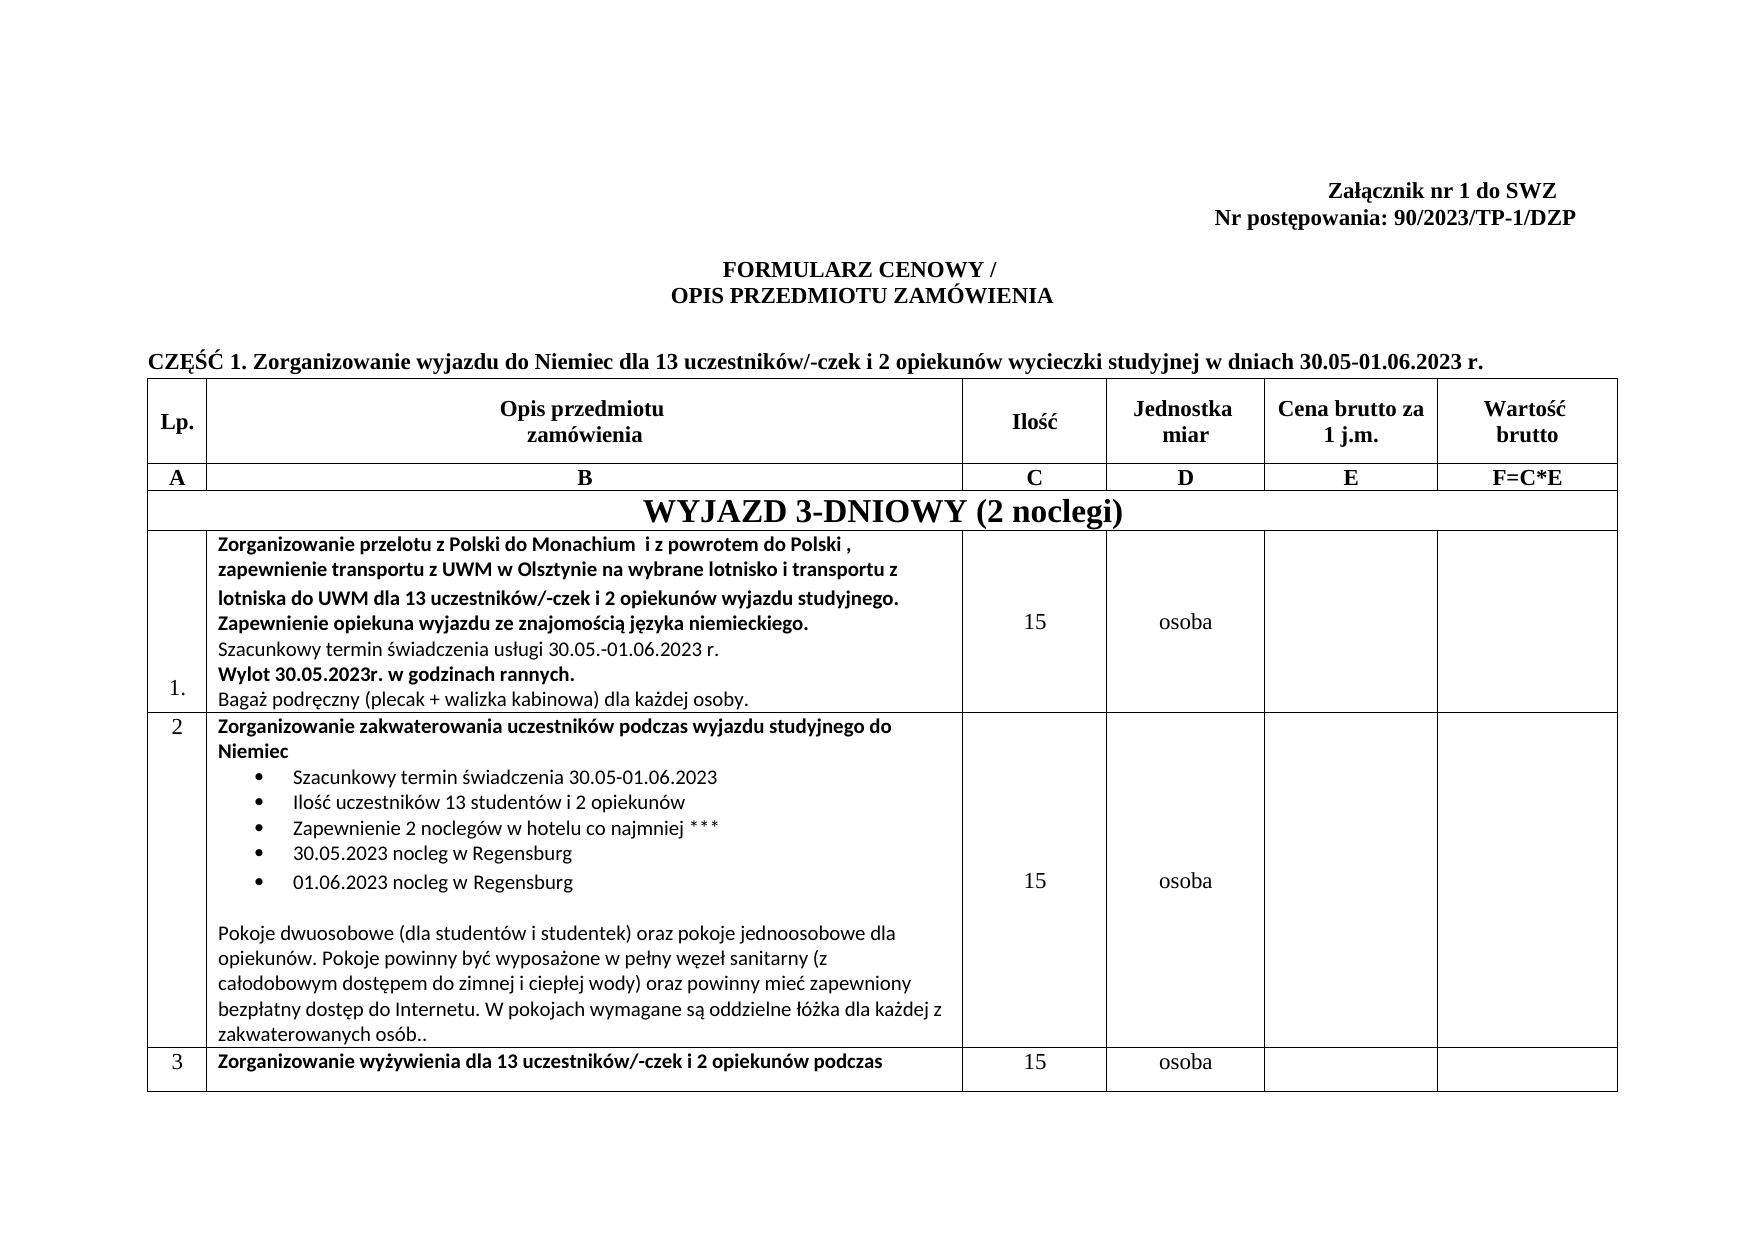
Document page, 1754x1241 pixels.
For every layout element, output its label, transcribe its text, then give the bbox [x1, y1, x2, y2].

table_cell 2 [148, 713, 206, 1047]
table_cell osoba [1107, 713, 1264, 1047]
text Nr postępowania: 90/2023/TP-1/DZP [1106, 203, 1577, 230]
table_cell 3 [148, 1048, 206, 1091]
table_cell 15 [963, 713, 1106, 1047]
text CZĘŚĆ 1. Zorganizowanie wyjazdu do Niemiec dla 13 uczestników/-czek i 2 opiekunów wycieczki studyjnej w dniach 30.05-01.06.2023 r. [148, 348, 1577, 374]
table_cell C [963, 464, 1106, 490]
table_cell osoba [1107, 531, 1264, 712]
table_cell 15 [963, 531, 1106, 712]
table_header Ilość [963, 379, 1106, 463]
table_cell Zorganizowanie przelotu z Polski do Monachium i z powrotem do Polski , zapewnienie transportu z UWM w Olsztynie na wybrane lotnisko i transportu z lotniska do UWM dla 13 uczestników/-czek i 2 opiekunów wyjazdu studyjnego. Zapewnienie opiekuna wyjazdu ze znajomością języka niemieckiego. Szacunkowy termin świadczenia usługi 30.05.-01.06.2023 r. Wylot 30.05.2023r. w godzinach rannych. Bagaż podręczny (plecak + walizka kabinowa) dla każdej osoby. [207, 531, 962, 712]
table_cell 1. [148, 531, 206, 712]
table_header Jednostka miar [1107, 379, 1264, 463]
table_cell E [1265, 464, 1437, 490]
table_header Opis przedmiotu zamówienia [207, 379, 962, 463]
table_cell [1438, 713, 1617, 1047]
table_cell [1265, 531, 1437, 712]
table_header Lp. [148, 379, 206, 463]
text FORMULARZ CENOWY / OPIS PRZEDMIOTU ZAMÓWIENIA [148, 256, 1577, 309]
table_cell osoba [1107, 1048, 1264, 1091]
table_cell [207, 1048, 962, 1091]
table_cell F=C*E [1438, 464, 1617, 490]
table_cell D [1107, 464, 1264, 490]
table_header Cena brutto za 1 j.m. [1265, 379, 1437, 463]
table_cell 15 [963, 1048, 1106, 1091]
table_cell [1265, 1048, 1437, 1091]
table_cell Zorganizowanie zakwaterowania uczestników podczas wyjazdu studyjnego do Niemiec Szacunkowy termin świadczenia 30.05-01.06.2023 Ilość uczestników 13 studentów i 2 opiekunów Zapewnienie 2 noclegów w hotelu co najmniej *** 30.05.2023 nocleg w Regensburg 01.06.2023 nocleg w Regensburg Pokoje dwuosobowe (dla studentów i studentek) oraz pokoje jednoosobowe dla opiekunów. Pokoje powinny być wyposażone w pełny węzeł sanitarny (z całodobowym dostępem do zimnej i ciepłej wody) oraz powinny mieć zapewniony bezpłatny dostęp do Internetu. W pokojach wymagane są oddzielne łóżka dla każdej z zakwaterowanych osób.. [207, 713, 962, 1047]
table_cell A [148, 464, 206, 490]
table_header Wartość brutto [1438, 379, 1617, 463]
table_cell WYJAZD 3-DNIOWY (2 noclegi) [148, 491, 1617, 530]
table_cell [1438, 531, 1617, 712]
table_cell B [207, 464, 962, 490]
text Załącznik nr 1 do SWZ [1328, 177, 1577, 203]
table_cell [1265, 713, 1437, 1047]
table_cell [1438, 1048, 1617, 1091]
